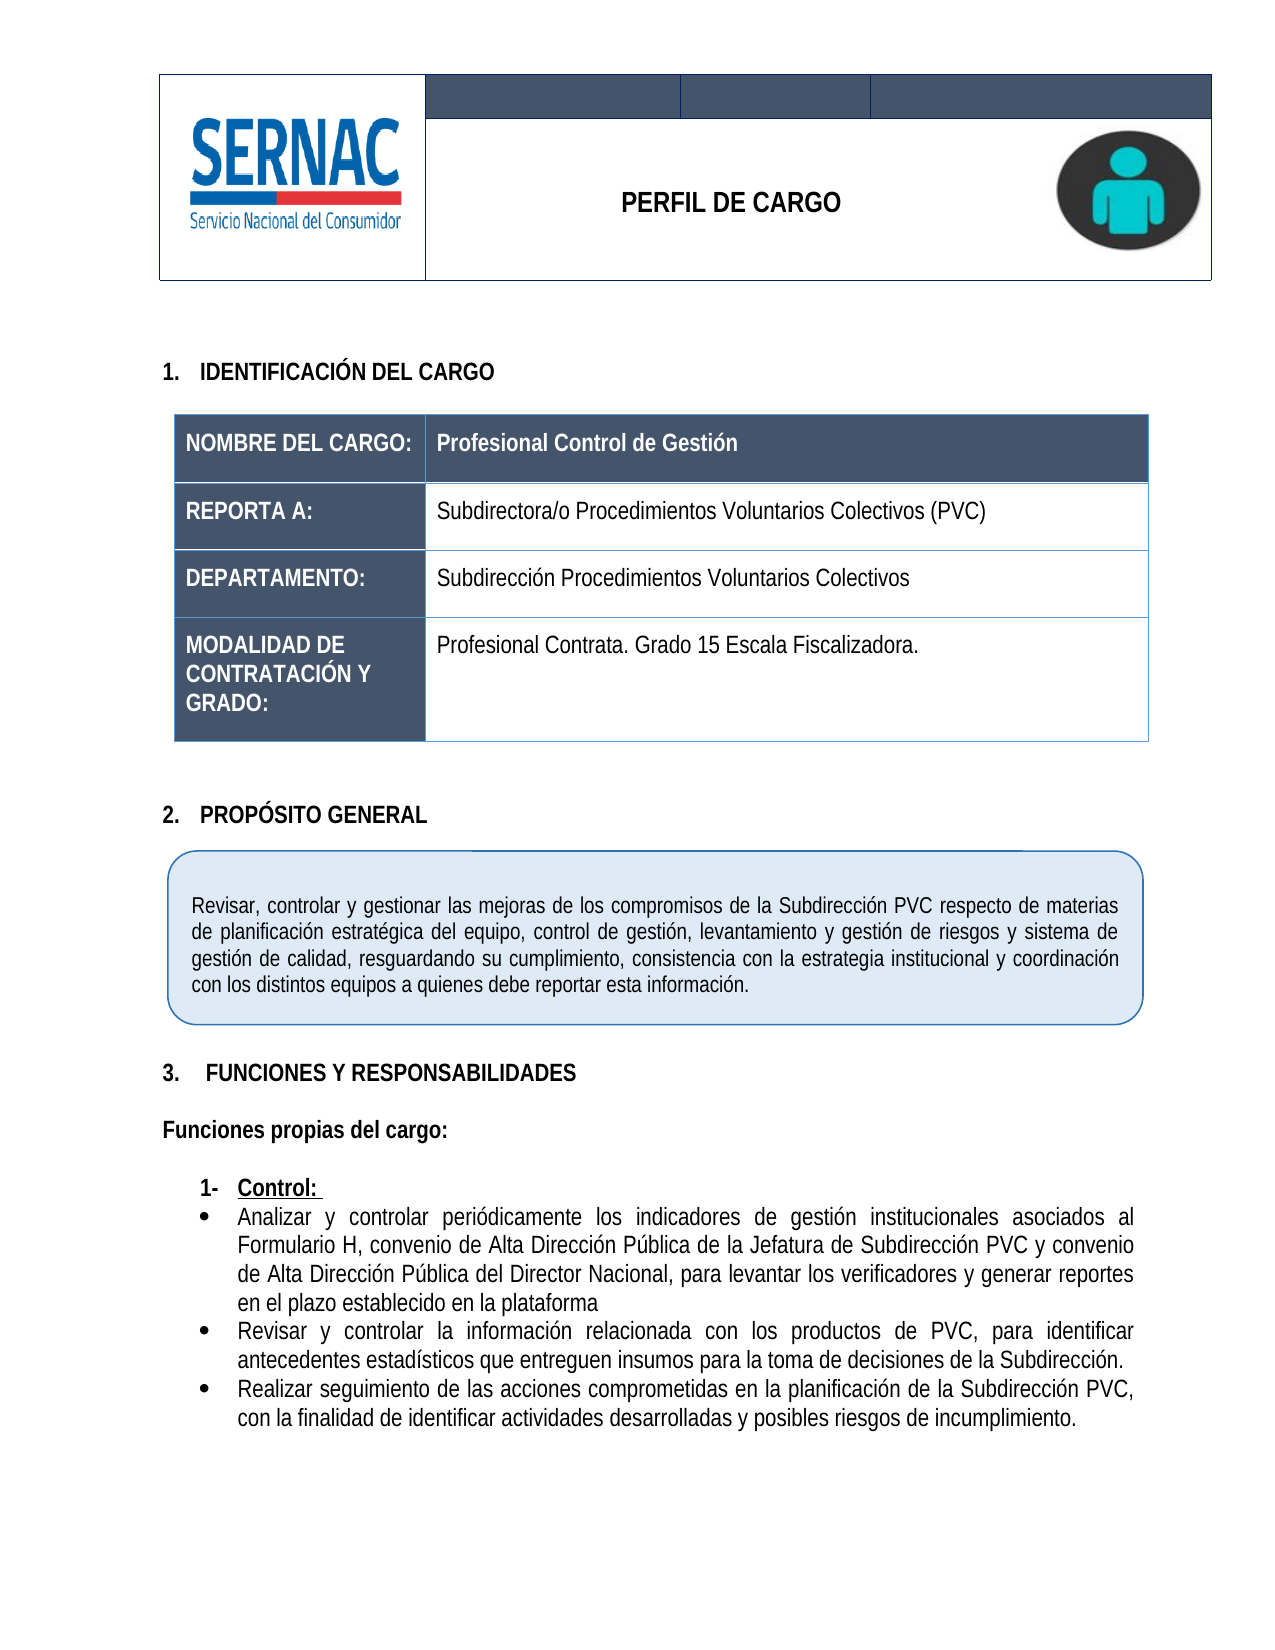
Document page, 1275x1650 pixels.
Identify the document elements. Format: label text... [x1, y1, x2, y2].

subtitle IDENTIFICACIÓN DEL CARGO [162, 357, 1137, 385]
list Realizar seguimiento de las acciones comprometidas en la planificación de la Subdirección PVC, con la finalidad de identificar actividades desarrolladas y posibles riesgos de incumplimiento. [200, 1374, 1137, 1431]
subtitle FUNCIONES Y RESPONSABILIDADES [162, 1058, 1137, 1087]
picture [185, 103, 407, 246]
table_cell Profesional Contrata. Grado 15 Escala Fiscalizadora. [426, 618, 1148, 741]
list Revisar y controlar la información relacionada con los productos de PVC, para identificar antecedentes estadísticos que entreguen insumos para la toma de decisiones de la Subdirección. [200, 1316, 1137, 1374]
table_cell REPORTA A: [175, 484, 425, 549]
subtitle PROPÓSITO GENERAL [162, 799, 1137, 828]
table_cell MODALIDAD DE CONTRATACIÓN Y GRADO: [175, 618, 425, 741]
list Control: [200, 1173, 1137, 1201]
table_header NOMBRE DEL CARGO: [175, 415, 425, 482]
table_header Profesional Control de Gestión [426, 415, 1148, 482]
text Funciones propias del cargo: [162, 1116, 1137, 1144]
list Analizar y controlar periódicamente los indicadores de gestión institucionales asociados al Formulario H, convenio de Alta Dirección Pública de la Jefatura de Subdirección PVC y convenio de Alta Dirección Pública del Director Nacional, para levantar los verificadores y generar reportes en el plazo establecido en la plataforma [200, 1201, 1137, 1316]
picture [1043, 120, 1206, 252]
table_cell Subdirección Procedimientos Voluntarios Colectivos [426, 551, 1148, 617]
table_cell Subdirectora/o Procedimientos Voluntarios Colectivos (PVC) [426, 484, 1148, 549]
table_cell DEPARTAMENTO: [175, 551, 425, 617]
